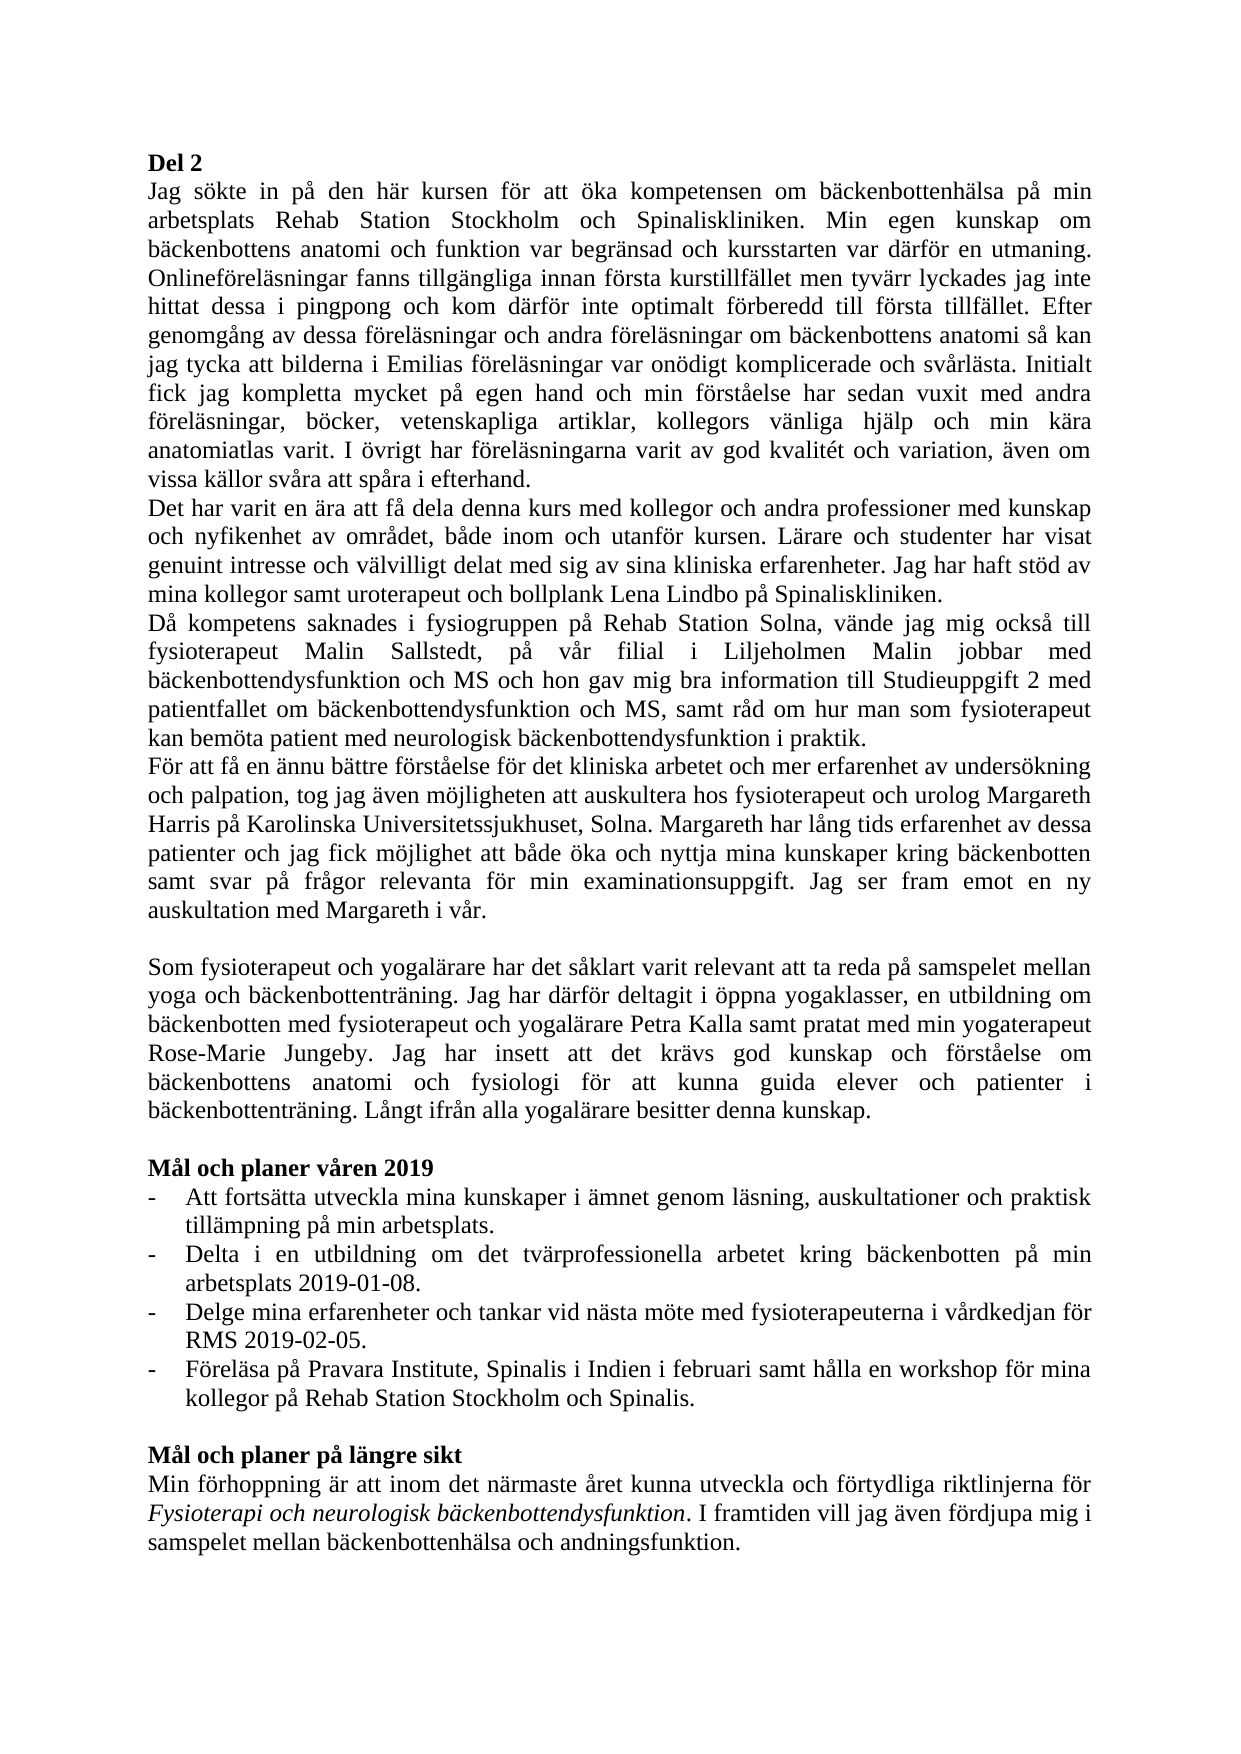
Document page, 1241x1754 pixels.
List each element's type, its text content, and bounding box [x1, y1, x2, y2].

text För att få en ännu bättre förståelse för det kliniska arbetet och mer erfarenhet av undersökning och palpation, tog jag även möjligheten att auskultera hos fysioterapeut och urolog Margareth Harris på Karolinska Universitetssjukhuset, Solna. Margareth har lång tids erfarenhet av dessa patienter och jag fick möjlighet att både öka och nyttja mina kunskaper kring bäckenbotten samt svar på frågor relevanta för min examinationsuppgift. Jag ser fram emot en ny auskultation med Margareth i vår. [148, 751, 1093, 924]
text Då kompetens saknades i fysiogruppen på Rehab Station Solna, vände jag mig också till fysioterapeut Malin Sallstedt, på vår filial i Liljeholmen Malin jobbar med bäckenbottendysfunktion och MS och hon gav mig bra information till Studieuppgift 2 med patientfallet om bäckenbottendysfunktion och MS, samt råd om hur man som fysioterapeut kan bemöta patient med neurologisk bäckenbottendysfunktion i praktik. [148, 608, 1093, 751]
list Föreläsa på Pravara Institute, Spinalis i Indien i februari samt hålla en workshop för mina kollegor på Rehab Station Stockholm och Spinalis. [148, 1354, 1093, 1412]
list Att fortsätta utveckla mina kunskaper i ämnet genom läsning, auskultationer och praktisk tillämpning på min arbetsplats. [148, 1182, 1093, 1239]
text Det har varit en ära att få dela denna kurs med kollegor och andra professioner med kunskap och nyfikenhet av området, både inom och utanför kursen. Lärare och studenter har visat genuint intresse och välvilligt delat med sig av sina kliniska erfarenheter. Jag har haft stöd av mina kollegor samt uroterapeut och bollplank Lena Lindbo på Spinaliskliniken. [148, 493, 1093, 608]
text Del 2 [148, 148, 1093, 176]
list Delta i en utbildning om det tvärprofessionella arbetet kring bäckenbotten på min arbetsplats 2019-01-08. [148, 1239, 1093, 1297]
text Mål och planer på längre sikt [148, 1441, 1093, 1469]
text Min förhoppning är att inom det närmaste året kunna utveckla och förtydliga riktlinjerna för Fysioterapi och neurologisk bäckenbottendysfunktion. I framtiden vill jag även fördjupa mig i samspelet mellan bäckenbottenhälsa och andningsfunktion. [148, 1469, 1093, 1556]
list Delge mina erfarenheter och tankar vid nästa möte med fysioterapeuterna i vårdkedjan för RMS 2019-02-05. [148, 1297, 1093, 1354]
text Mål och planer våren 2019 [148, 1153, 1093, 1182]
text Jag sökte in på den här kursen för att öka kompetensen om bäckenbottenhälsa på min arbetsplats Rehab Station Stockholm och Spinaliskliniken. Min egen kunskap om bäckenbottens anatomi och funktion var begränsad och kursstarten var därför en utmaning. Onlineföreläsningar fanns tillgängliga innan första kurstillfället men tyvärr lyckades jag inte hittat dessa i pingpong och kom därför inte optimalt förberedd till första tillfället. Efter genomgång av dessa föreläsningar och andra föreläsningar om bäckenbottens anatomi så kan jag tycka att bilderna i Emilias föreläsningar var onödigt komplicerade och svårlästa. Initialt fick jag kompletta mycket på egen hand och min förståelse har sedan vuxit med andra föreläsningar, böcker, vetenskapliga artiklar, kollegors vänliga hjälp och min kära anatomiatlas varit. I övrigt har föreläsningarna varit av god kvalitét och variation, även om vissa källor svåra att spåra i efterhand. [148, 176, 1093, 493]
text Som fysioterapeut och yogalärare har det såklart varit relevant att ta reda på samspelet mellan yoga och bäckenbottenträning. Jag har därför deltagit i öppna yogaklasser, en utbildning om bäckenbotten med fysioterapeut och yogalärare Petra Kalla samt pratat med min yogaterapeut Rose-Marie Jungeby. Jag har insett att det krävs god kunskap och förståelse om bäckenbottens anatomi och fysiologi för att kunna guida elever och patienter i bäckenbottenträning. Långt ifrån alla yogalärare besitter denna kunskap. [148, 952, 1093, 1124]
